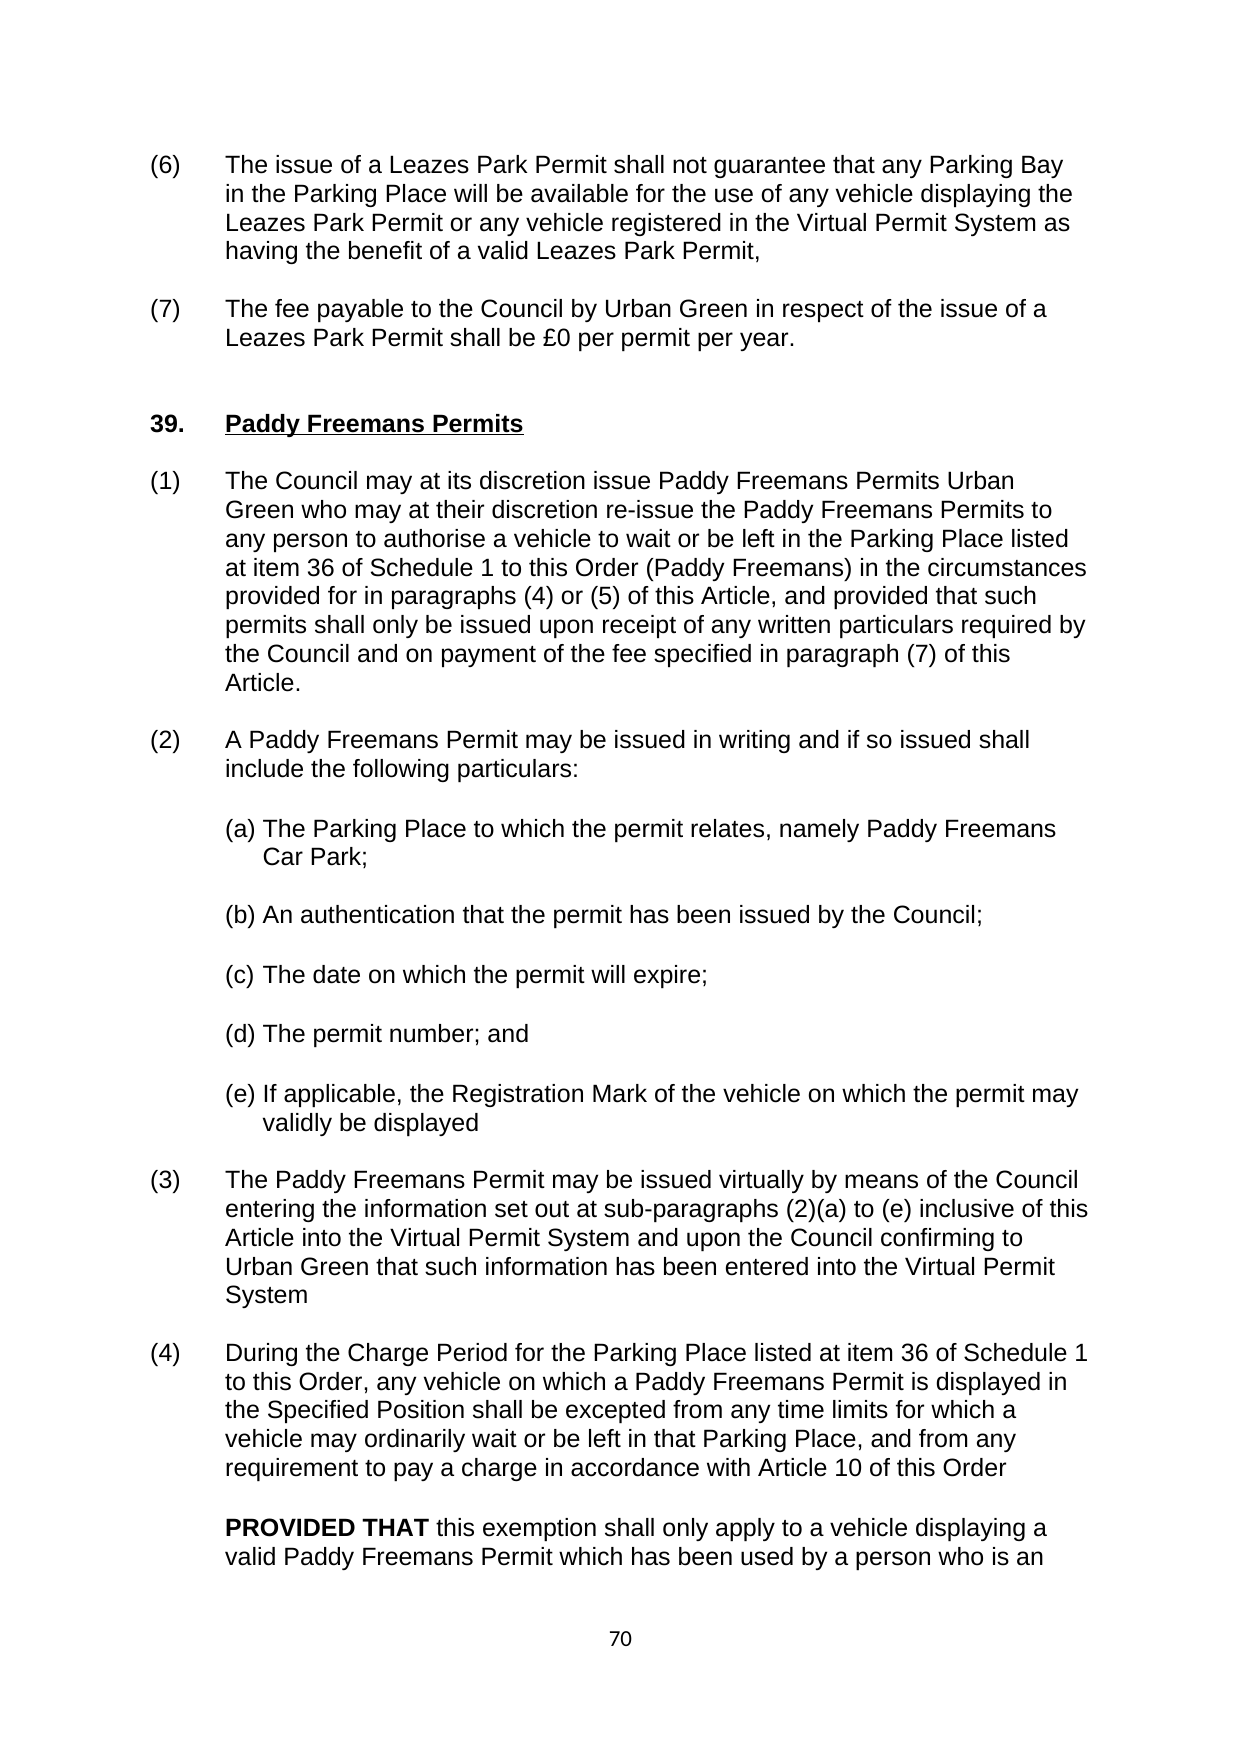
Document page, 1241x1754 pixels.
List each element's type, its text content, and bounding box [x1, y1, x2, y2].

list If applicable, the Registration Mark of the vehicle on which the permit may validly be displayed [225, 1079, 1090, 1137]
list The date on which the permit will expire; [225, 959, 1090, 988]
list The Parking Place to which the permit relates, namely Paddy Freemans Car Park; [225, 813, 1090, 871]
list A Paddy Freemans Permit may be issued in writing and if so issued shall include the following particulars: [150, 725, 1090, 782]
list During the Charge Period for the Parking Place listed at item 36 of Schedule 1 to this Order, any vehicle on which a Paddy Freemans Permit is displayed in the Specified Position shall be excepted from any time limits for which a vehicle may ordinarily wait or be left in that Parking Place, and from any requirement to pay a charge in accordance with Article 10 of this Order [150, 1338, 1090, 1482]
list The Council may at its discretion issue Paddy Freemans Permits Urban Green who may at their discretion re-issue the Paddy Freemans Permits to any person to authorise a vehicle to wait or be left in the Parking Place listed at item 36 of Schedule 1 to this Order (Paddy Freemans) in the circumstances provided for in paragraphs (4) or (5) of this Article, and provided that such permits shall only be issued upon receipt of any written particulars required by the Council and on payment of the fee specified in paragraph (7) of this Article. [150, 466, 1090, 696]
list Paddy Freemans Permits [150, 409, 1090, 437]
list The permit number; and [225, 1019, 1090, 1048]
list The issue of a Leazes Park Permit shall not guarantee that any Parking Bay in the Parking Place will be available for the use of any vehicle displaying the Leazes Park Permit or any vehicle registered in the Virtual Permit System as having the benefit of a valid Leazes Park Permit, [150, 150, 1090, 265]
list The Paddy Freemans Permit may be issued virtually by means of the Council entering the information set out at sub-paragraphs (2)(a) to (e) inclusive of this Article into the Virtual Permit System and upon the Council confirming to Urban Green that such information has been entered into the Virtual Permit System [150, 1165, 1090, 1309]
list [225, 1513, 1090, 1570]
list An authentication that the permit has been issued by the Council; [225, 900, 1090, 928]
list The fee payable to the Council by Urban Green in respect of the issue of a Leazes Park Permit shall be £0 per permit per year. [150, 294, 1090, 351]
